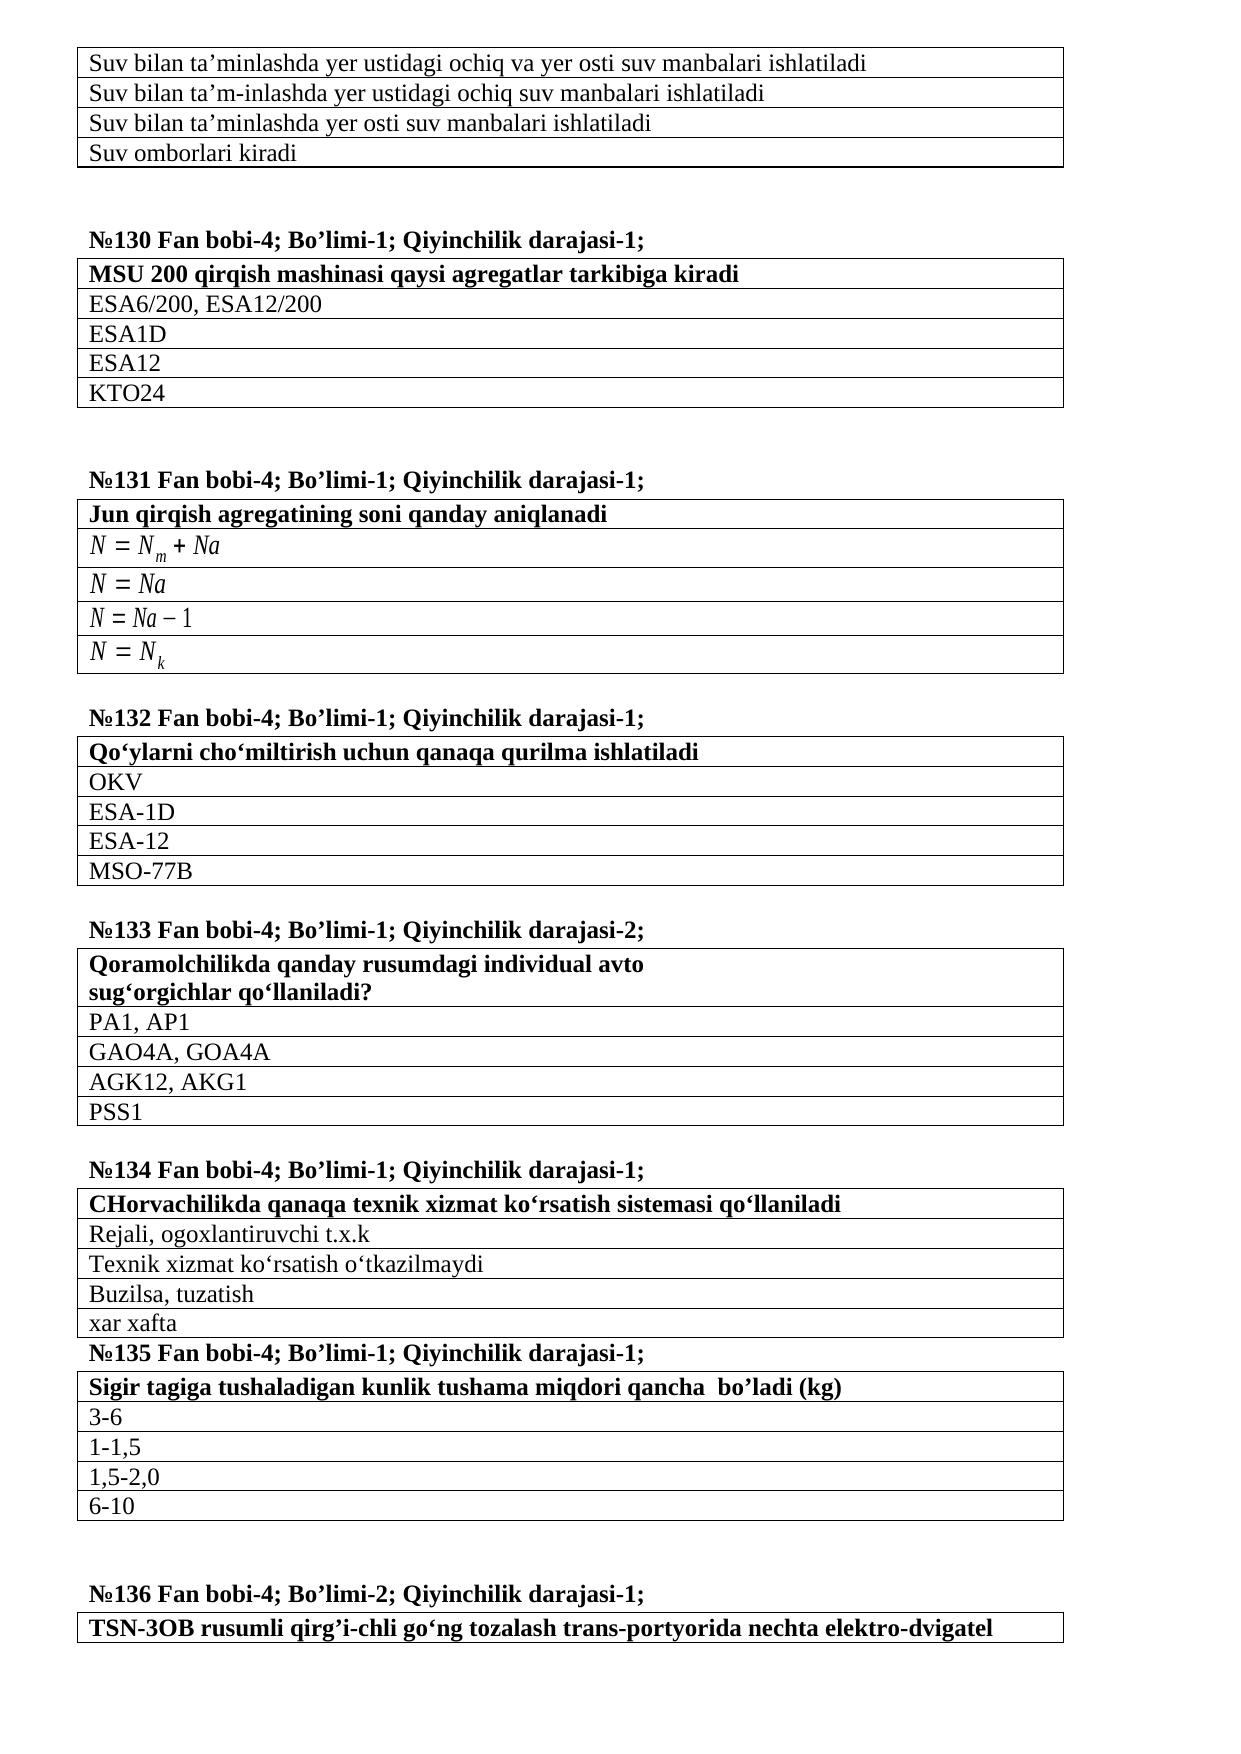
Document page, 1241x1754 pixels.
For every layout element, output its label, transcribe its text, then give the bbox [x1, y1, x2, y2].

table_cell Texnik xizmat ko‘rsatish o‘tkazilmaydi [78, 1249, 1063, 1278]
table_cell [78, 568, 1063, 601]
table_cell [78, 636, 1063, 673]
table_cell MSO-77B [78, 856, 1063, 885]
table_cell Suv bilan ta’m-inlashda yer ustidagi ochiq suv manbalari ishlatiladi [78, 78, 1063, 107]
table_header CHorvachilikda qanaqa texnik xizmat ko‘rsatish sistemasi qo‘llaniladi [78, 1189, 1063, 1218]
table_cell ESA-1D [78, 797, 1063, 825]
table_cell Buzilsa, tuzatish [78, 1279, 1063, 1307]
table_cell [78, 529, 1063, 567]
table_cell 3-6 [78, 1402, 1063, 1431]
table_cell AGK12, AKG1 [78, 1067, 1063, 1096]
table_cell PA1, AP1 [78, 1007, 1063, 1036]
text №132 Fan bobi-4; Bo’limi-1; Qiyinchilik darajasi-1; [89, 703, 1152, 732]
table_cell 1-1,5 [78, 1432, 1063, 1461]
table_cell [78, 602, 1063, 634]
table_header Qo‘ylarni cho‘miltirish uchun qanaqa qurilma ishlatiladi [78, 737, 1063, 766]
text №133 Fan bobi-4; Bo’limi-1; Qiyinchilik darajasi-2; [89, 915, 1152, 943]
table_header MSU 200 qirqish mashinasi qaysi agregatlar tarkibiga kiradi [78, 259, 1063, 288]
table_cell ESA-12 [78, 826, 1063, 855]
table_header Qoramolchilikda qanday rusumdagi individual avto sug‘orgichlar qo‘llaniladi? [78, 949, 1063, 1006]
text №134 Fan bobi-4; Bo’limi-1; Qiyinchilik darajasi-1; [89, 1155, 1152, 1184]
text №131 Fan bobi-4; Bo’limi-1; Qiyinchilik darajasi-1; [89, 466, 1152, 494]
table_cell Suv omborlari kiradi [78, 138, 1063, 166]
text №136 Fan bobi-4; Bo’limi-2; Qiyinchilik darajasi-1; [89, 1579, 1152, 1607]
table_header Jun qirqish agregatining soni qanday aniqlanadi [78, 500, 1063, 528]
table_cell OKV [78, 767, 1063, 796]
text №130 Fan bobi-4; Bo’limi-1; Qiyinchilik darajasi-1; [89, 225, 1152, 254]
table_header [78, 1613, 1063, 1642]
table_cell 1,5-2,0 [78, 1462, 1063, 1490]
table_cell Suv bilan ta’minlashda yer osti suv manbalari ishlatiladi [78, 108, 1063, 137]
table_cell Rejali, ogoxlantiruvchi t.x.k [78, 1219, 1063, 1248]
table_cell ESA1D [78, 319, 1063, 347]
text №135 Fan bobi-4; Bo’limi-1; Qiyinchilik darajasi-1; [89, 1338, 1152, 1367]
table_cell 6-10 [78, 1491, 1063, 1520]
table_cell ESA6/200, ESA12/200 [78, 289, 1063, 318]
table_cell xar xafta [78, 1309, 1063, 1337]
table_cell Suv bilan ta’minlashda yer ustidagi ochiq va yer osti suv manbalari ishlatiladi [78, 48, 1063, 77]
table_cell GAO4A, GOA4A [78, 1037, 1063, 1066]
table_cell PSS1 [78, 1097, 1063, 1125]
table_cell KTO24 [78, 378, 1063, 407]
table_cell ESA12 [78, 349, 1063, 377]
table_header Sigir tagiga tushaladigan kunlik tushama miqdori qancha bo’ladi (kg) [78, 1372, 1063, 1401]
